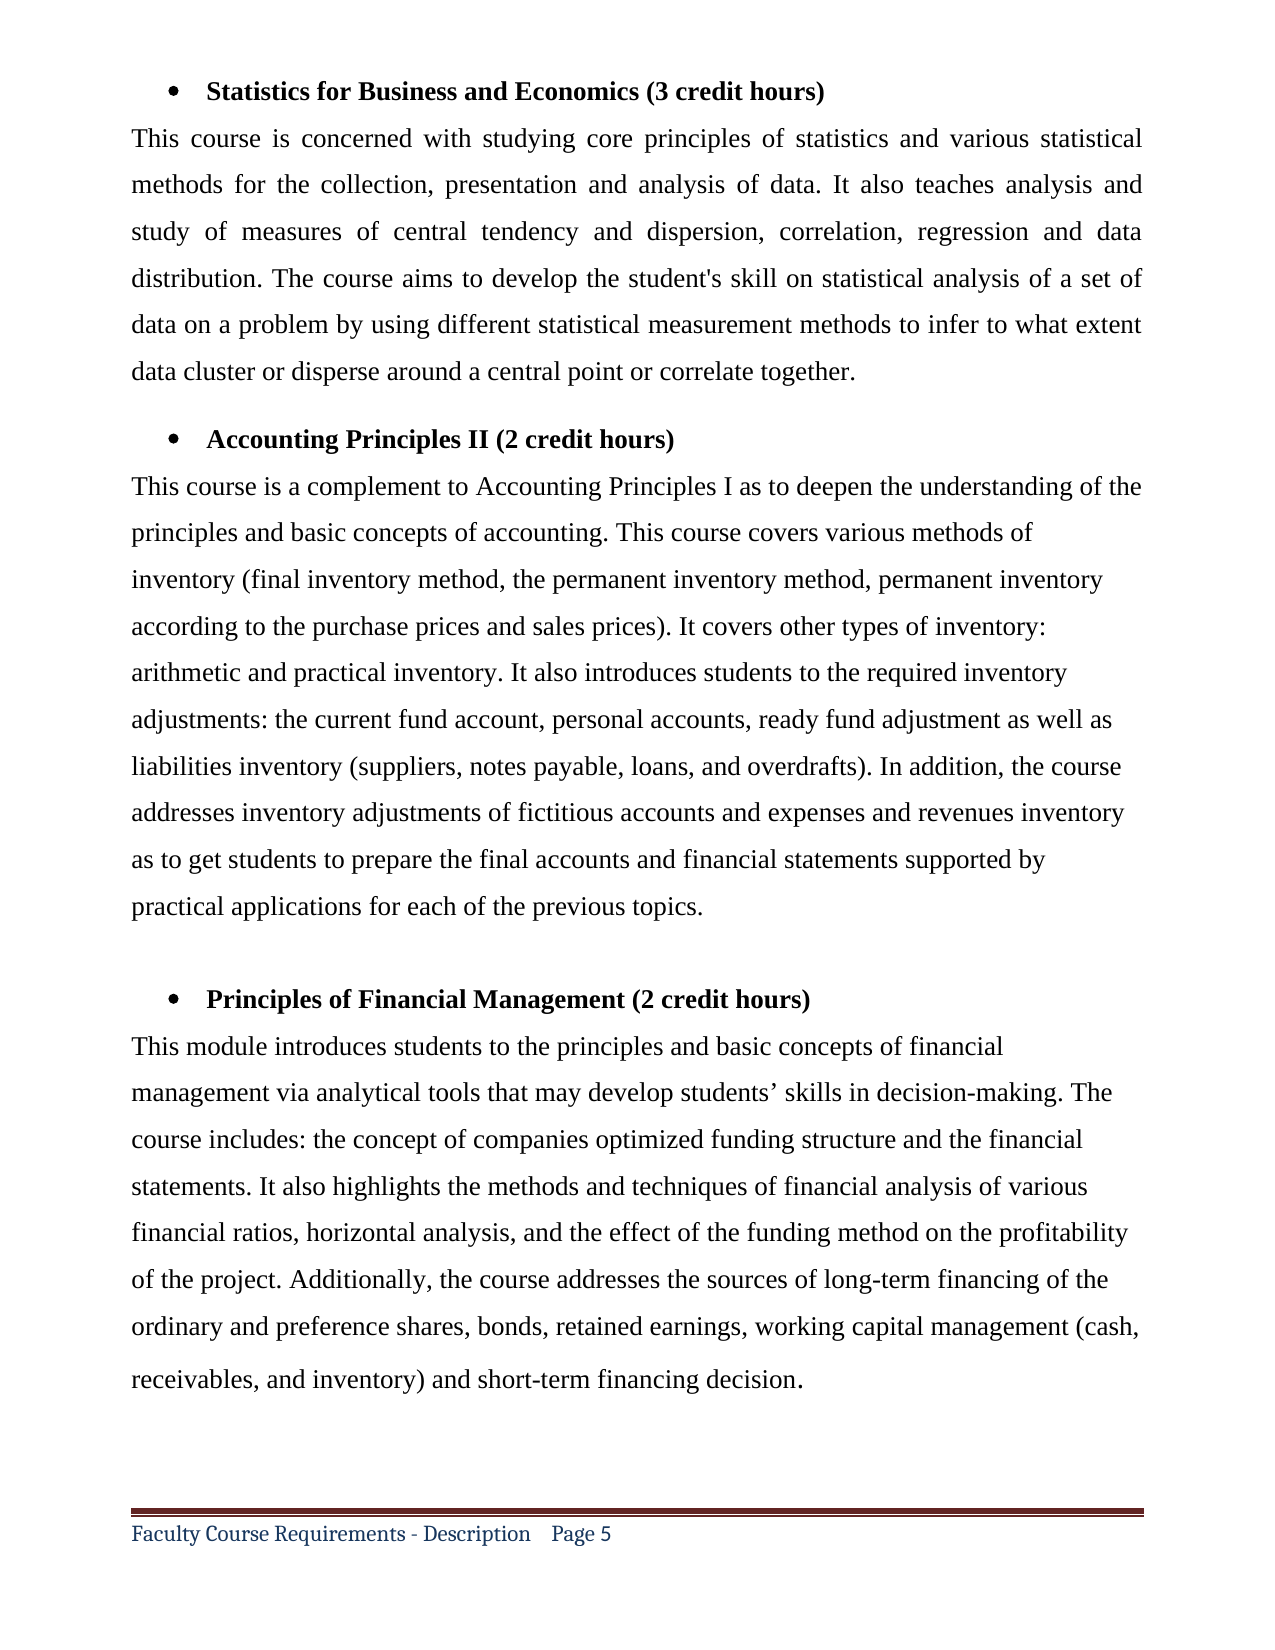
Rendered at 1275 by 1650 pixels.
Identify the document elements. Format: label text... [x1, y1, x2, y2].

text This course is a complement to Accounting Principles I as to deepen the understanding of the principles and basic concepts of accounting. This course covers various methods of inventory (final inventory method, the permanent inventory method, permanent inventory according to the purchase prices and sales prices). It covers other types of inventory: arithmetic and practical inventory. It also introduces students to the required inventory adjustments: the current fund account, personal accounts, ready fund adjustment as well as liabilities inventory (suppliers, notes payable, loans, and overdrafts). In addition, the course addresses inventory adjustments of fictitious accounts and expenses and revenues inventory as to get students to prepare the final accounts and financial statements supported by practical applications for each of the previous topics. [131, 469, 1144, 921]
list Statistics for Business and Economics (3 credit hours) [169, 75, 1144, 106]
list Principles of Financial Management (2 credit hours) [169, 983, 1144, 1014]
text This course is concerned with studying core principles of statistics and various statistical methods for the collection, presentation and analysis of data. It also teaches analysis and study of measures of central tendency and dispersion, correlation, regression and data distribution. The course aims to develop the student's skill on statistical analysis of a set of data on a problem by using different statistical measurement methods to infer to what extent data cluster or disperse around a central point or correlate together. [131, 122, 1144, 386]
list Accounting Principles II (2 credit hours) [169, 423, 1144, 454]
text This module introduces students to the principles and basic concepts of financial management via analytical tools that may develop students’ skills in decision-making. The course includes: the concept of companies optimized funding structure and the financial statements. It also highlights the methods and techniques of financial analysis of various financial ratios, horizontal analysis, and the effect of the funding method on the profitability of the project. Additionally, the course addresses the sources of long-term financing of the ordinary and preference shares, bonds, retained earnings, working capital management (cash, receivables, and inventory) and short-term financing decision. [131, 1030, 1144, 1396]
